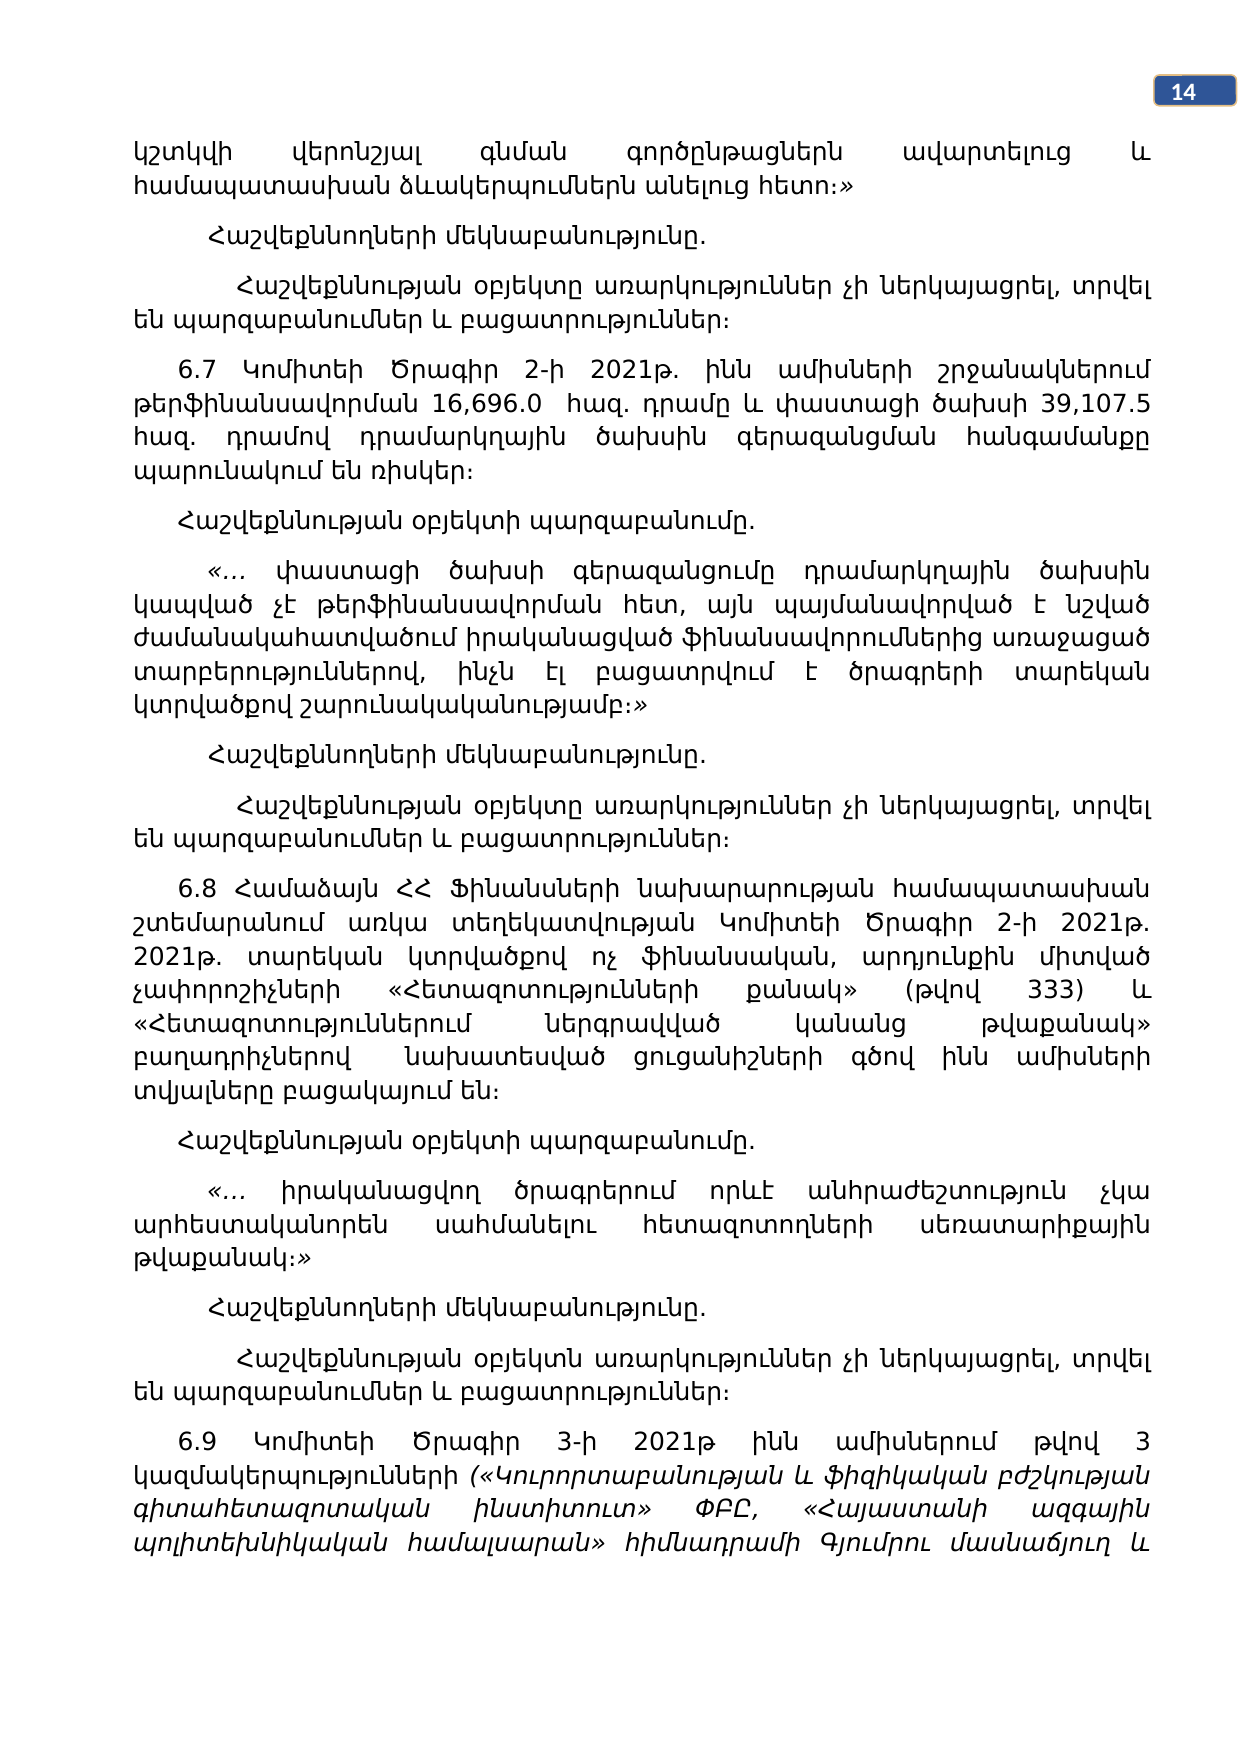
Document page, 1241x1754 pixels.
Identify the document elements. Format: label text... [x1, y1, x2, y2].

text 6.8 Համաձայն ՀՀ Ֆինանսների նախարարության համապատասխան շտեմարանում առկա տեղեկատվության Կոմիտեի Ծրագիր 2-ի 2021թ. 2021թ. տարեկան կտրվածքով ոչ ֆինանսական, արդյունքին միտված չափորոշիչների «Հետազոտությունների քանակ» (թվով 333) և «Հետազոտություններում ներգրավված կանանց թվաքանակ» բաղադրիչներով նախատեսված ցուցանիշների գծով ինն ամիսների տվյալները բացակայում են։ [133, 874, 1151, 1105]
text Հաշվեքննողների մեկնաբանությունը. [133, 741, 1151, 770]
text Հաշվեքննողների մեկնաբանությունը. [133, 221, 1151, 250]
text Հաշվեքննության օբյեկտի պարզաբանումը. [133, 1126, 1151, 1155]
text Հաշվեքննության օբյեկտի պարզաբանումը. [133, 506, 1151, 535]
text Հաշվեքննողների մեկնաբանությունը. [133, 1293, 1151, 1323]
text 6.7 Կոմիտեի Ծրագիր 2-ի 2021թ. ինն ամիսների շրջանակներում թերֆինանսավորման 16,696.0 հազ. դրամը և փաստացի ծախսի 39,107.5 հազ. դրամով դրամարկղային ծախսին գերազանցման հանգամանքը պարունակում են ռիսկեր։ [133, 355, 1151, 485]
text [133, 1427, 1151, 1557]
text Հաշվեքննության օբյեկտը առարկություններ չի ներկայացրել, տրվել են պարզաբանումներ և բացատրություններ։ [133, 271, 1151, 334]
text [133, 137, 1151, 200]
text Հաշվեքննության օբյեկտն առարկություններ չի ներկայացրել, տրվել են պարզաբանումներ և բացատրություններ։ [133, 1344, 1151, 1406]
text «… իրականացվող ծրագրերում որևէ անհրաժեշտություն չկա արհեստականորեն սահմանելու հետազոտողների սեռատարիքային թվաքանակ։» [133, 1176, 1151, 1272]
text Հաշվեքննության օբյեկտը առարկություններ չի ներկայացրել, տրվել են պարզաբանումներ և բացատրություններ։ [133, 791, 1151, 853]
text «… փաստացի ծախսի գերազանցումը դրամարկղային ծախսին կապված չէ թերֆինանսավորման հետ, այն պայմանավորված է նշված ժամանակահատվածում իրականացված ֆինանսավորումներից առաջացած տարբերություններով, ինչն էլ բացատրվում է ծրագրերի տարեկան կտրվածքով շարունակականությամբ։» [133, 556, 1151, 719]
